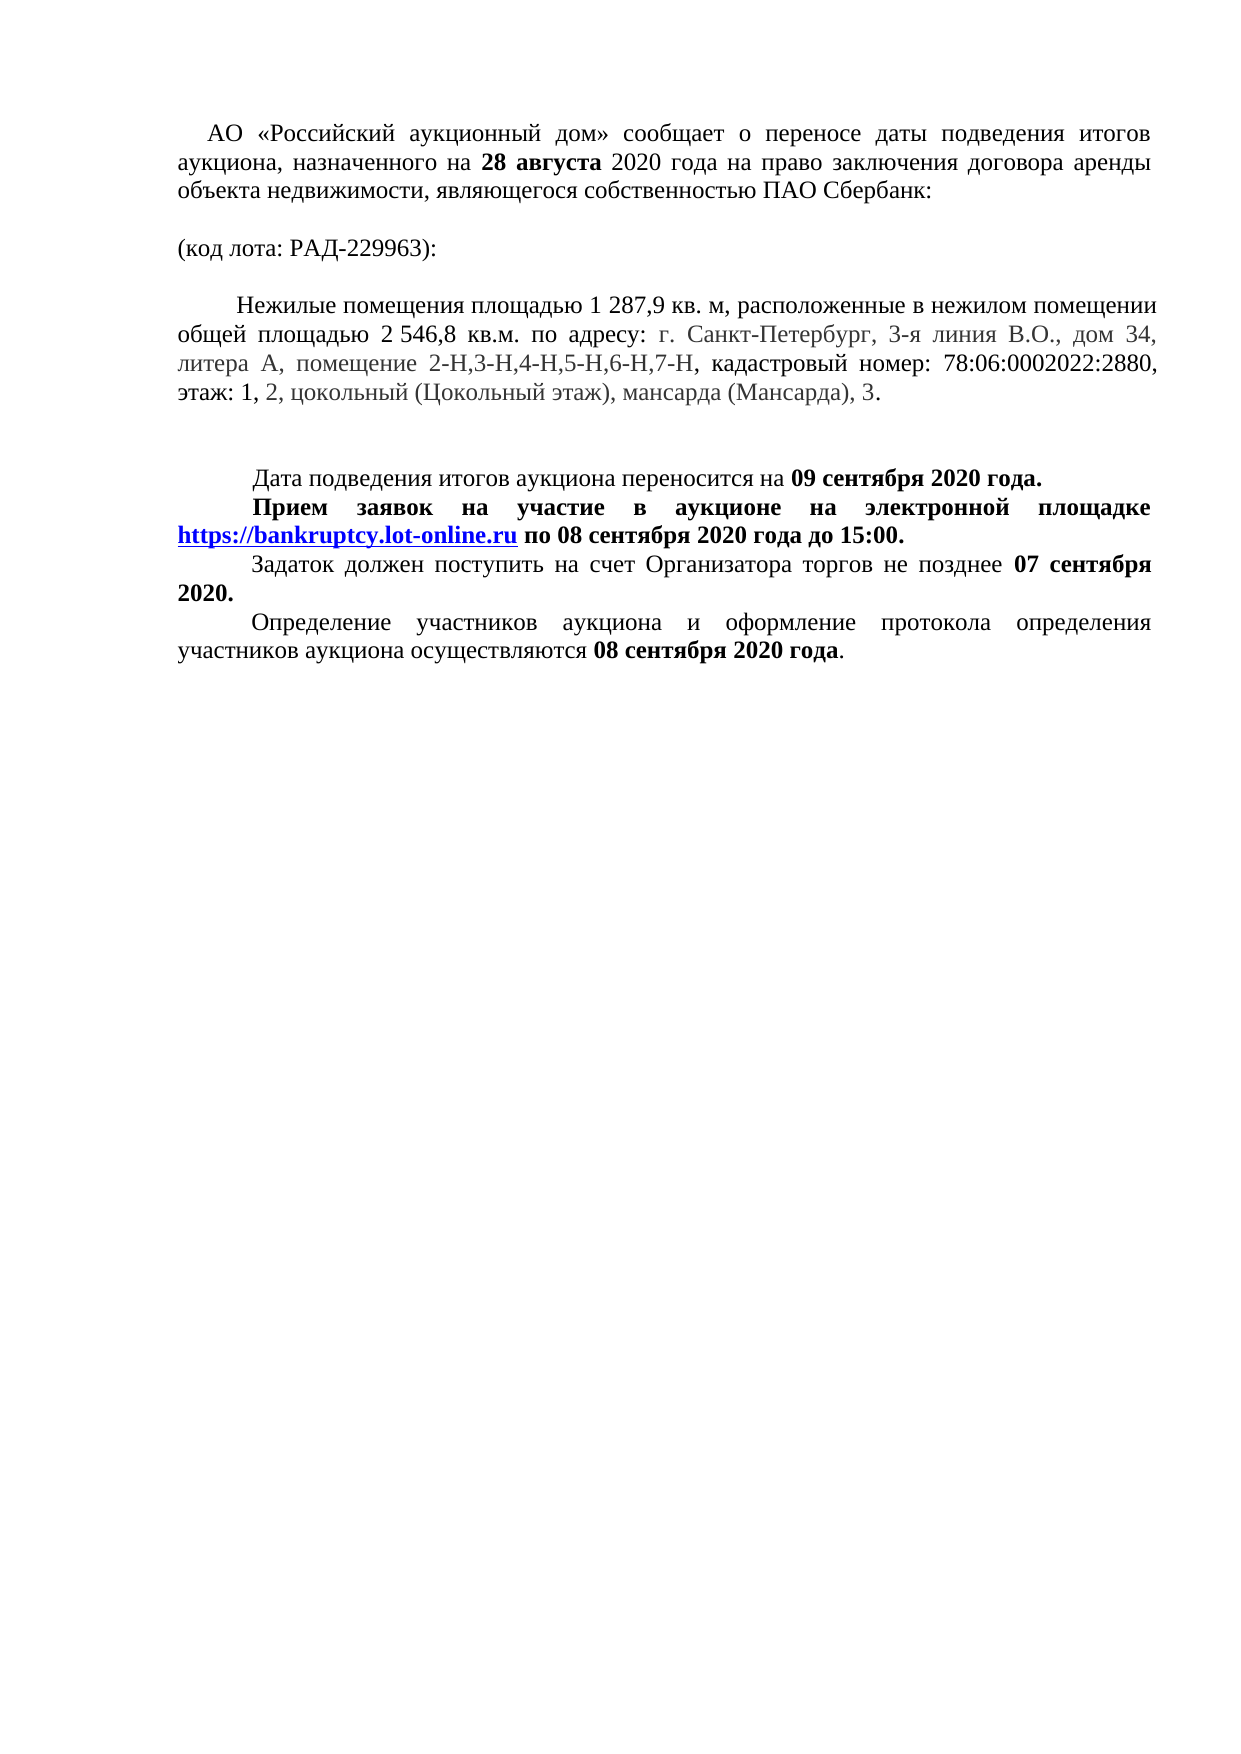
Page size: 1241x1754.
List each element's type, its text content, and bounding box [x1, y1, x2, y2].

text Задаток должен поступить на счет Организатора торгов не позднее 07 сентября 2020. [177, 549, 1152, 607]
text АО «Российский аукционный дом» сообщает о переносе даты подведения итогов аукциона, назначенного на 28 августа 2020 года на право заключения договора аренды объекта недвижимости, являющегося собственностью ПАО Сбербанк: [177, 118, 1152, 204]
text (код лота: РАД-229963): [177, 233, 1152, 262]
text Прием заявок на участие в аукционе на электронной площадке https://bankruptcy.lot-online.ru по 08 сентября 2020 года до 15:00. [177, 492, 1152, 549]
list Нежилые помещения площадью 1 287,9 кв. м, расположенные в нежилом помещении общей площадью 2 546,8 кв.м. по адресу: г. Санкт-Петербург, 3-я линия В.О., дом 34, литера А, помещение 2-Н,3-Н,4-Н,5-Н,6-Н,7-Н, кадастровый номер: 78:06:0002022:2880, этаж: 1, 2, цокольный (Цокольный этаж), мансарда (Мансарда), 3. [177, 291, 1158, 348]
text Дата подведения итогов аукциона переносится на 09 сентября 2020 года. [177, 463, 1152, 492]
text Определение участников аукциона и оформление протокола определения участников аукциона осуществляются 08 сентября 2020 года. [177, 607, 1152, 664]
list Нежилые помещения площадью 1 287,9 кв. м, расположенные в нежилом помещении общей площадью 2 546,8 кв.м. по адресу: г. Санкт-Петербург, 3-я линия В.О., дом 34, литера А, помещение 2-Н,3-Н,4-Н,5-Н,6-Н,7-Н, кадастровый номер: 78:06:0002022:2880, этаж: 1, 2, цокольный (Цокольный этаж), мансарда (Мансарда), 3. [177, 348, 1158, 406]
